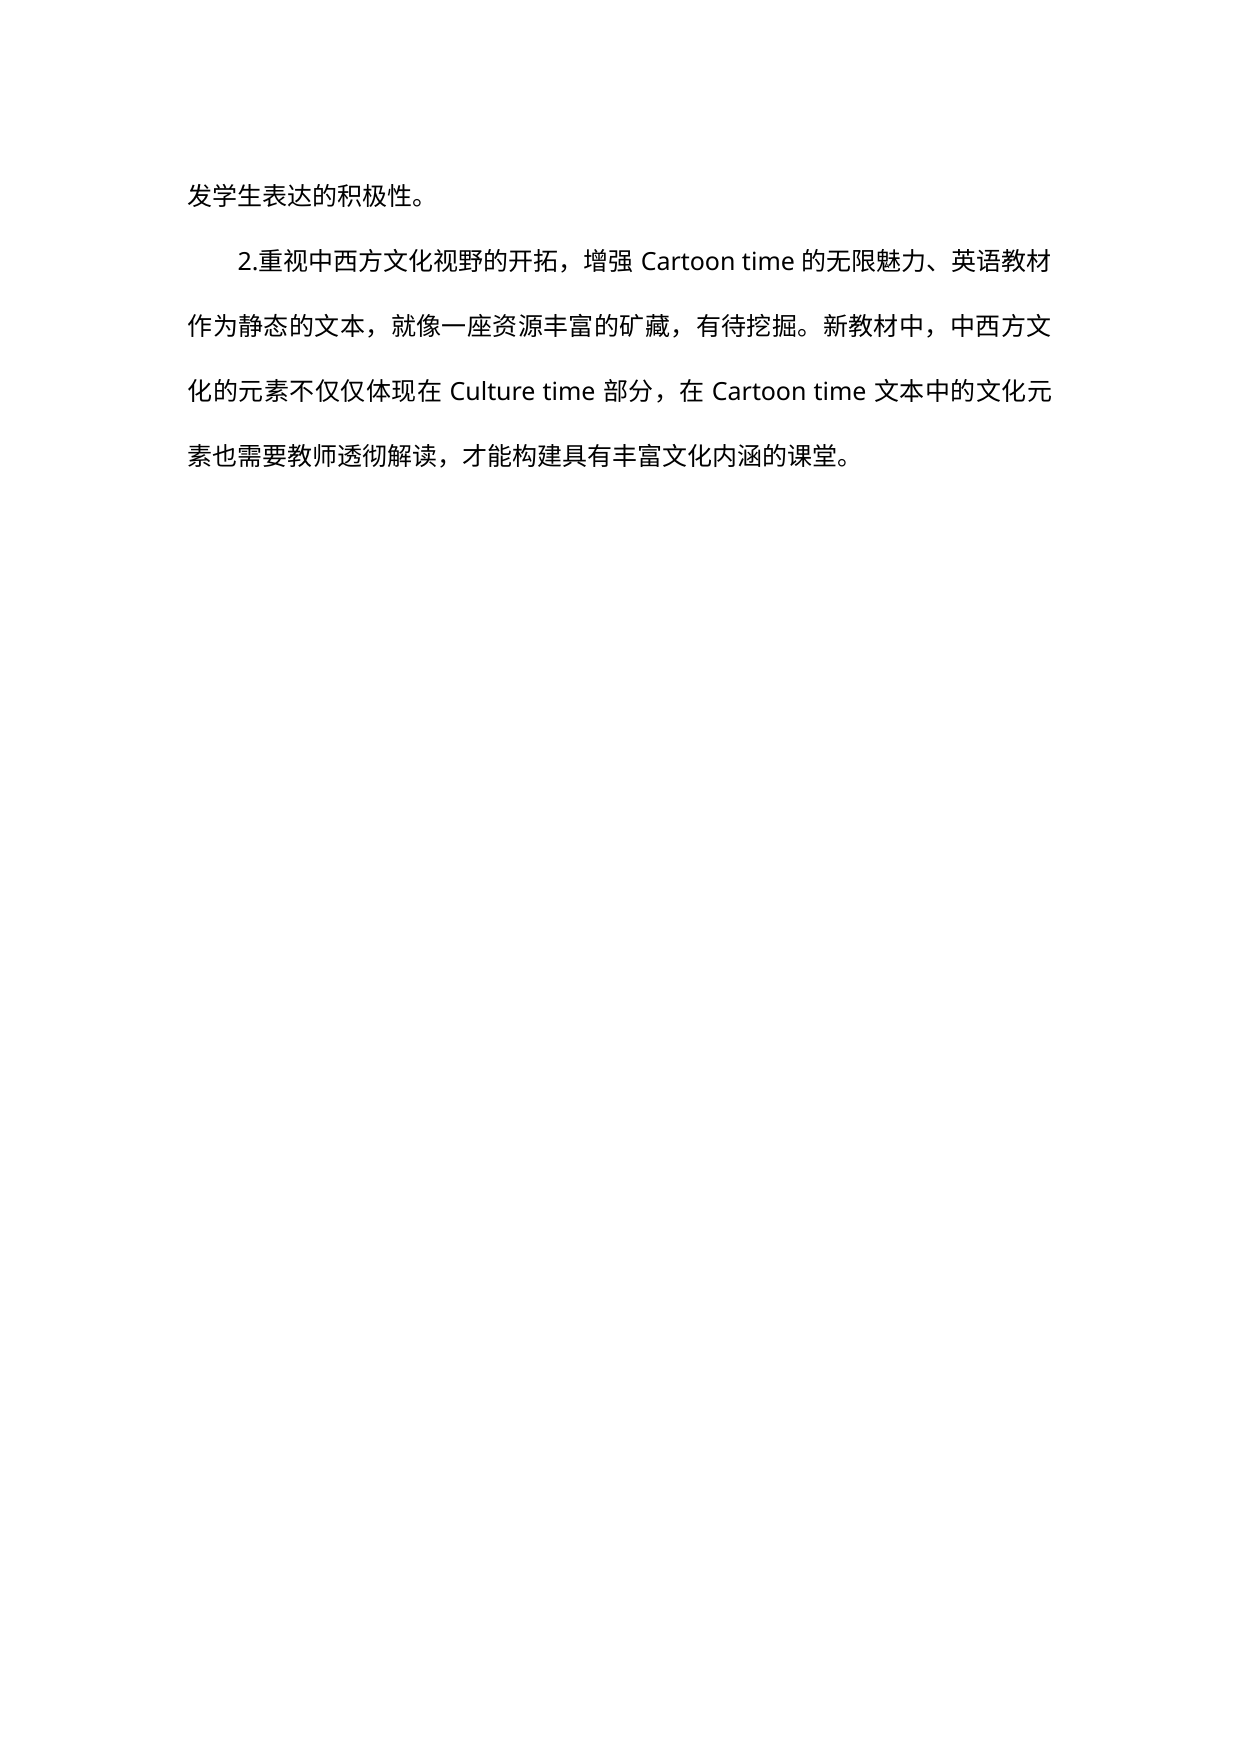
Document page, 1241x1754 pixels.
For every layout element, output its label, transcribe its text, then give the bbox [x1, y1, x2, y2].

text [187, 162, 1053, 227]
text 2.重视中西方文化视野的开拓，增强 Cartoon time 的无限魅力、英语教材作为静态的文本，就像一座资源丰富的矿藏，有待挖掘。新教材中，中西方文化的元素不仅仅体现在 Culture time 部分，在 Cartoon time 文本中的文化元素也需要教师透彻解读，才能构建具有丰富文化内涵的课堂。 [187, 227, 1053, 487]
